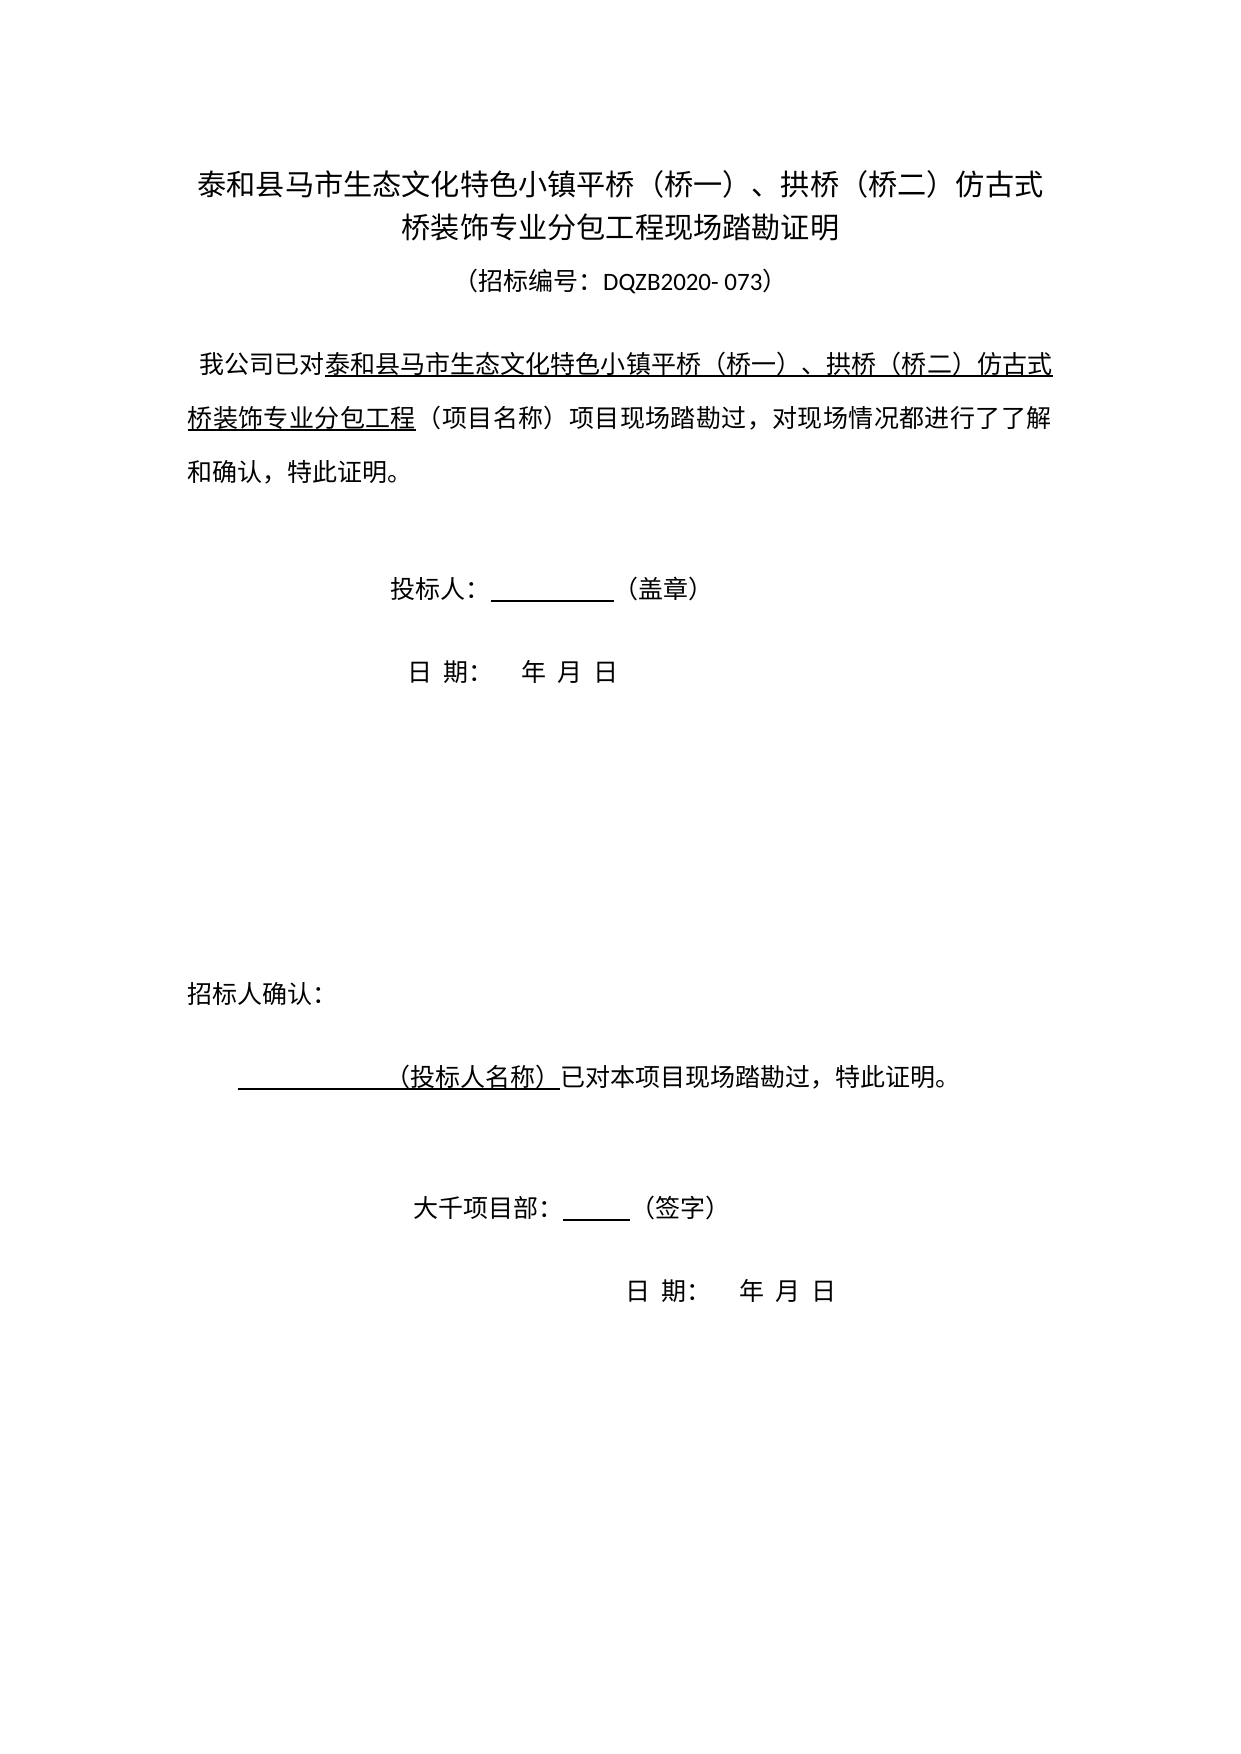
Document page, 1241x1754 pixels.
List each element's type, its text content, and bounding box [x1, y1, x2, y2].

text （招标编号：DQZB2020- 073） [187, 247, 1053, 312]
text 我公司已对泰和县马市生态文化特色小镇平桥（桥一）、拱桥（桥二）仿古式桥装饰专业分包工程（项目名称）项目现场踏勘过，对现场情况都进行了了解和确认，特此证明。 [187, 344, 1053, 489]
text 泰和县马市生态文化特色小镇平桥（桥一）、拱桥（桥二）仿古式桥装饰专业分包工程现场踏勘证明 [187, 162, 1053, 247]
text 日 期： 年 月 日 [187, 638, 1053, 703]
text 大千项目部： （签字） [187, 1174, 1053, 1239]
text （投标人名称）已对本项目现场踏勘过，特此证明。 [187, 1043, 1053, 1108]
text 日 期： 年 月 日 [187, 1257, 1053, 1322]
text 招标人确认： [187, 960, 1053, 1025]
text 投标人： （盖章） [187, 555, 1053, 620]
